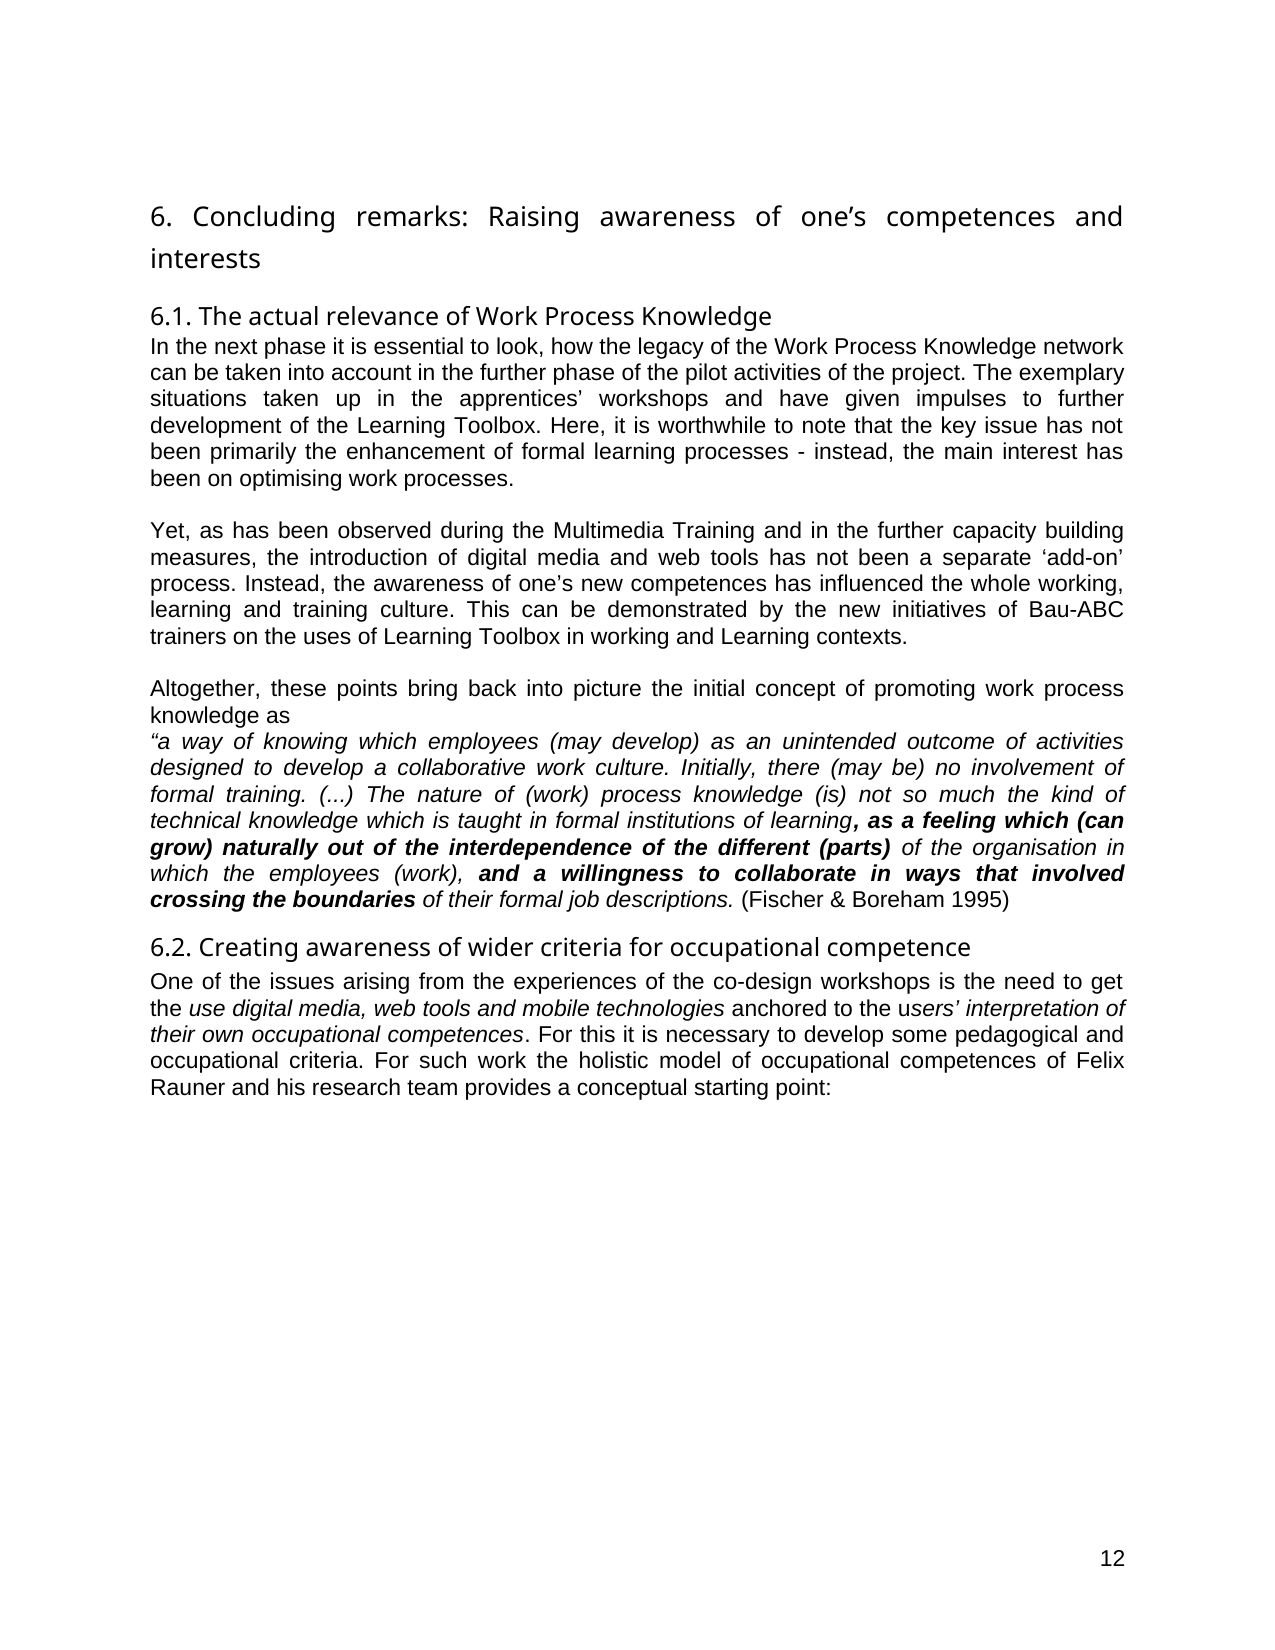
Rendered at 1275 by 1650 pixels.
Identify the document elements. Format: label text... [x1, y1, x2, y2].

text In the next phase it is essential to look, how the legacy of the Work Process Knowledge network can be taken into account in the further phase of the pilot activities of the project. The exemplary situations taken up in the apprentices’ workshops and have given impulses to further development of the Learning Toolbox. Here, it is worthwhile to note that the key issue has not been primarily the enhancement of formal learning processes - instead, the main interest has been on optimising work processes. [150, 333, 1125, 491]
text “a way of knowing which employees (may develop) as an unintended outcome of activities designed to develop a collaborative work culture. Initially, there (may be) no involvement of formal training. (...) The nature of (work) process knowledge (is) not so much the kind of technical knowledge which is taught in formal institutions of learning, as a feeling which (can grow) naturally out of the interdependence of the different (parts) of the organisation in which the employees (work), and a willingness to collaborate in ways that involved crossing the boundaries of their formal job descriptions. (Fischer & Boreham 1995) [150, 728, 1125, 912]
subtitle 6.1. The actual relevance of Work Process Knowledge [150, 299, 1125, 333]
text Altogether, these points bring back into picture the initial concept of promoting work process knowledge as [150, 675, 1125, 728]
subtitle 6.2. Creating awareness of wider criteria for occupational competence [150, 929, 1125, 963]
text Yet, as has been observed during the Multimedia Training and in the further capacity building measures, the introduction of digital media and web tools has not been a separate ‘add-on’ process. Instead, the awareness of one’s new competences has influenced the whole working, learning and training culture. This can be demonstrated by the new initiatives of Bau-ABC trainers on the uses of Learning Toolbox in working and Learning contexts. [150, 517, 1125, 649]
subtitle 6. Concluding remarks: Raising awareness of one’s competences and interests [150, 197, 1125, 276]
text One of the issues arising from the experiences of the co-design workshops is the need to get the use digital media, web tools and mobile technologies anchored to the users’ interpretation of their own occupational competences. For this it is necessary to develop some pedagogical and occupational criteria. For such work the holistic model of occupational competences of Felix Rauner and his research team provides a conceptual starting point: [150, 968, 1125, 1100]
